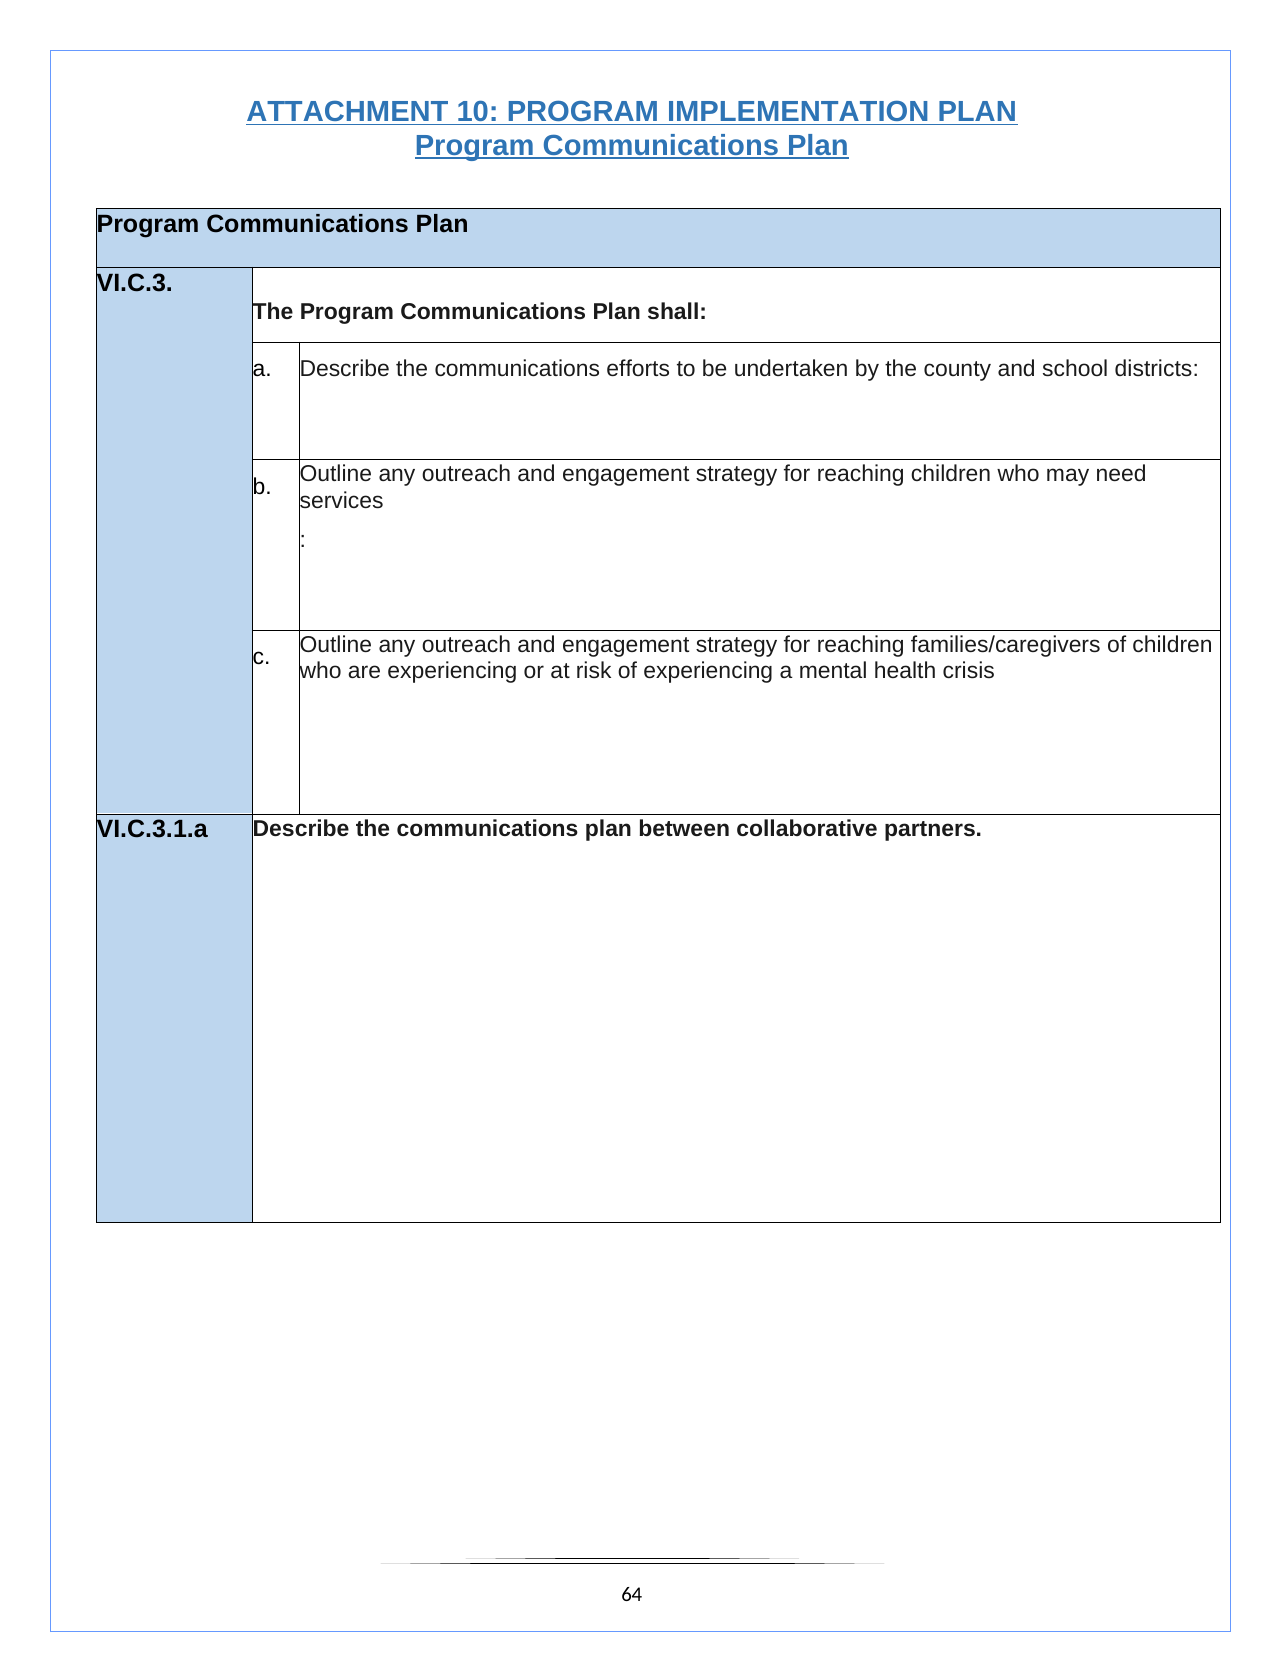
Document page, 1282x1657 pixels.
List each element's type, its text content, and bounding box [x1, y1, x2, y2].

table_cell a. [253, 343, 299, 459]
table_cell VI.C.3.1.a [97, 815, 252, 1222]
table_cell VI.C.3. [97, 268, 252, 813]
table_cell c. [253, 631, 299, 813]
table_cell Outline any outreach and engagement strategy for reaching families/caregivers of children who are experiencing or at risk of experiencing a mental health crisis [300, 631, 1220, 813]
subtitle ATTACHMENT 10: PROGRAM IMPLEMENTATION PLAN Program Communications Plan [96, 94, 1167, 162]
table_header Program Communications Plan [97, 209, 1220, 267]
table_cell b. [253, 460, 299, 629]
table_cell Describe the communications plan between collaborative partners. [253, 815, 1220, 1222]
table_cell Outline any outreach and engagement strategy for reaching children who may need services : [300, 460, 1220, 629]
table_cell Describe the communications efforts to be undertaken by the county and school districts: [300, 343, 1220, 459]
table_cell The Program Communications Plan shall: [253, 268, 1220, 342]
